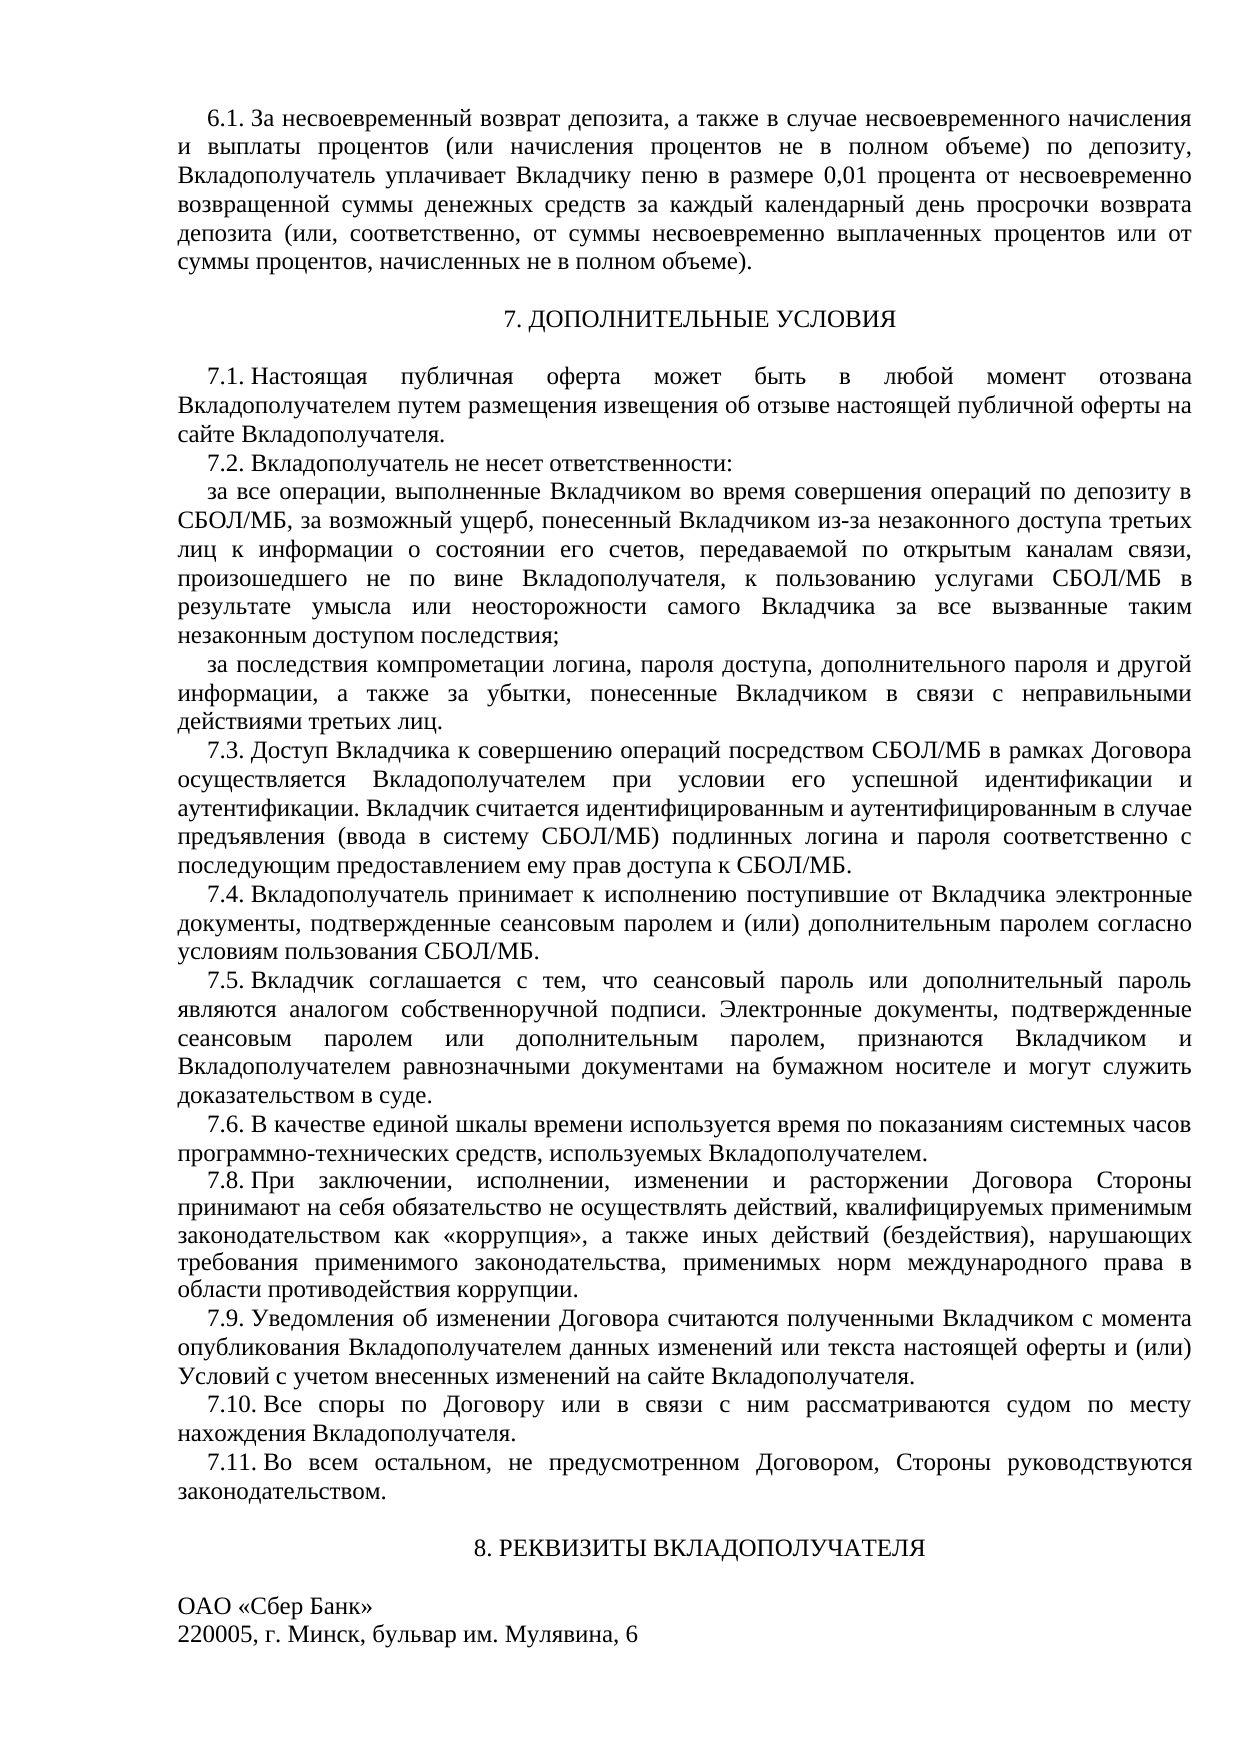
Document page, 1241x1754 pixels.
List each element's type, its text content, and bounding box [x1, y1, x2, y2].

text 6.1. За несвоевременный возврат депозита, а также в случае несвоевременного начисления и выплаты процентов (или начисления процентов не в полном объеме) по депозиту, Вкладополучатель уплачивает Вкладчику пеню в размере 0,01 процента от несвоевременно возвращенной суммы денежных средств за каждый календарный день просрочки возврата депозита (или, соответственно, от суммы несвоевременно выплаченных процентов или от суммы процентов, начисленных не в полном объеме). [177, 103, 1193, 275]
text 7. ДОПОЛНИТЕЛЬНЫЕ УСЛОВИЯ [177, 304, 1193, 333]
text 220005, г. Минск, бульвар им. Мулявина, 6 [177, 1619, 1193, 1648]
text 7.10. Все споры по Договору или в связи с ним рассматриваются судом по месту нахождения Вкладополучателя. [177, 1389, 1193, 1447]
text 7.3. Доступ Вкладчика к совершению операций посредством СБОЛ/МБ в рамках Договора осуществляется Вкладополучателем при условии его успешной идентификации и аутентификации. Вкладчик считается идентифицированным и аутентифицированным в случае предъявления (ввода в систему СБОЛ/МБ) подлинных логина и пароля соответственно с последующим предоставлением ему прав доступа к СБОЛ/МБ. [177, 735, 1193, 879]
text за последствия компрометации логина, пароля доступа, дополнительного пароля и другой информации, а также за убытки, понесенные Вкладчиком в связи с неправильными действиями третьих лиц. [177, 649, 1193, 735]
text ОАО «Сбер Банк» [177, 1591, 1193, 1619]
text 7.8. При заключении, исполнении, изменении и расторжении Договора Стороны принимают на себя обязательство не осуществлять действий, квалифицируемых применимым законодательством как «коррупция», а также иных действий (бездействия), нарушающих требования применимого законодательства, применимых норм международного права в области противодействия коррупции. [177, 1166, 1193, 1303]
text 7.11. Во всем остальном, не предусмотренном Договором, Стороны руководствуются законодательством. [177, 1447, 1193, 1504]
text за все операции, выполненные Вкладчиком во время совершения операций по депозиту в СБОЛ/МБ, за возможный ущерб, понесенный Вкладчиком из-за незаконного доступа третьих лиц к информации о состоянии его счетов, передаваемой по открытым каналам связи, произошедшего не по вине Вкладополучателя, к пользованию услугами СБОЛ/МБ в результате умысла или неосторожности самого Вкладчика за все вызванные таким незаконным доступом последствия; [177, 476, 1193, 649]
text 8. РЕКВИЗИТЫ ВКЛАДОПОЛУЧАТЕЛЯ [177, 1533, 1193, 1562]
text 7.9. Уведомления об изменении Договора считаются полученными Вкладчиком с момента опубликования Вкладополучателем данных изменений или текста настоящей оферты и (или) Условий с учетом внесенных изменений на сайте Вкладополучателя. [177, 1303, 1193, 1389]
text 7.6. В качестве единой шкалы времени используется время по показаниям системных часов программно-технических средств, используемых Вкладополучателем. [177, 1109, 1193, 1166]
text 7.2. Вкладополучатель не несет ответственности: [177, 448, 1193, 476]
text 7.1. Настоящая публичная оферта может быть в любой момент отозвана Вкладополучателем путем размещения извещения об отзыве настоящей публичной оферты на сайте Вкладополучателя. [177, 361, 1193, 448]
text 7.5. Вкладчик соглашается с тем, что сеансовый пароль или дополнительный пароль являются аналогом собственноручной подписи. Электронные документы, подтвержденные сеансовым паролем или дополнительным паролем, признаются Вкладчиком и Вкладополучателем равнозначными документами на бумажном носителе и могут служить доказательством в суде. [177, 965, 1193, 1109]
text 7.4. Вкладополучатель принимает к исполнению поступившие от Вкладчика электронные документы, подтвержденные сеансовым паролем и (или) дополнительным паролем согласно условиям пользования СБОЛ/МБ. [177, 879, 1193, 965]
